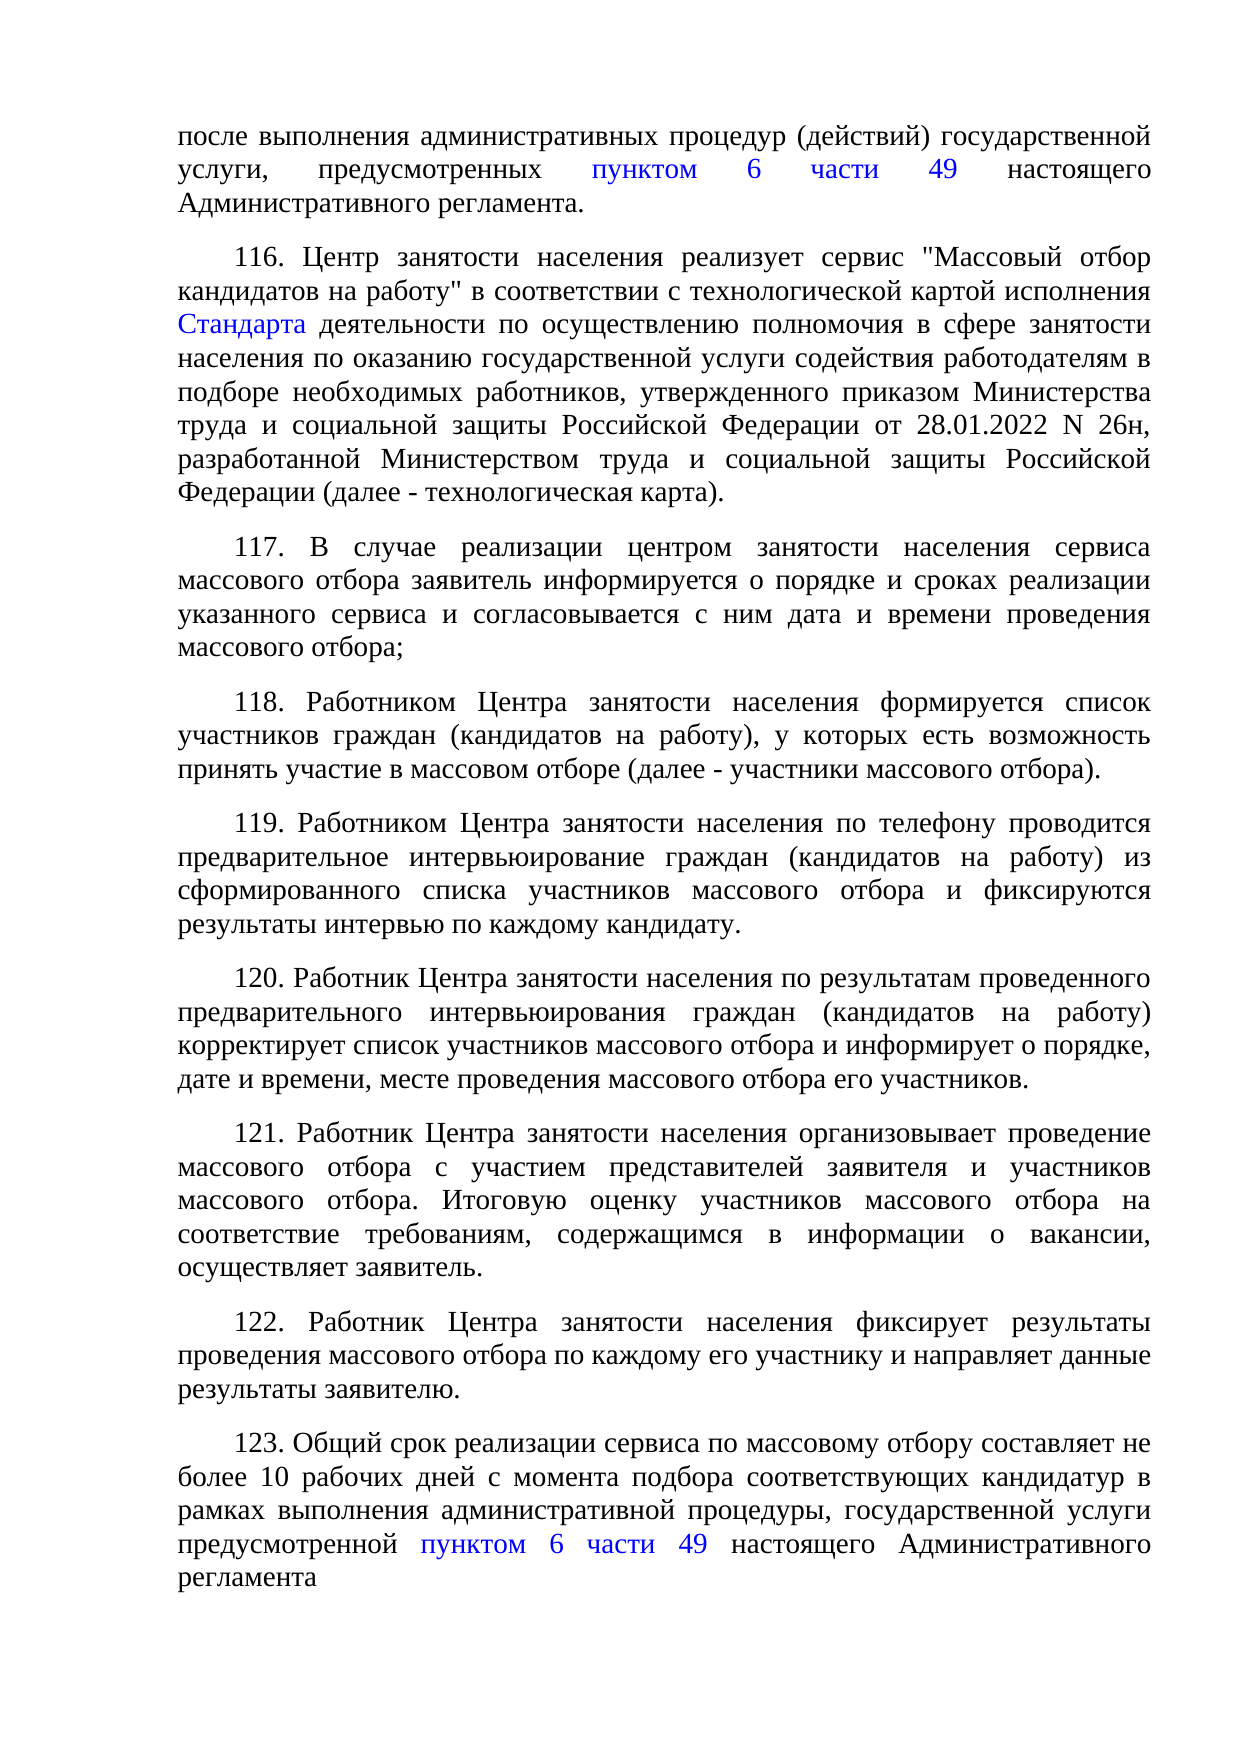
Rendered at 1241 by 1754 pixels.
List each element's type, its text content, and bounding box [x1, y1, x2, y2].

text 116. Центр занятости населения реализует сервис "Массовый отбор кандидатов на работу" в соответствии с технологической картой исполнения Стандарта деятельности по осуществлению полномочия в сфере занятости населения по оказанию государственной услуги содействия работодателям в подборе необходимых работников, утвержденного приказом Министерства труда и социальной защиты Российской Федерации от 28.01.2022 N 26н, разработанной Министерством труда и социальной защиты Российской Федерации (далее - технологическая карта). [177, 239, 1152, 508]
text 122. Работник Центра занятости населения фиксирует результаты проведения массового отбора по каждому его участнику и направляет данные результаты заявителю. [177, 1304, 1152, 1404]
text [177, 118, 1152, 219]
text 117. В случае реализации центром занятости населения сервиса массового отбора заявитель информируется о порядке и сроках реализации указанного сервиса и согласовывается с ним дата и времени проведения массового отбора; [177, 529, 1152, 663]
text 120. Работник Центра занятости населения по результатам проведенного предварительного интервьюирования граждан (кандидатов на работу) корректирует список участников массового отбора и информирует о порядке, дате и времени, месте проведения массового отбора его участников. [177, 960, 1152, 1094]
text 119. Работником Центра занятости населения по телефону проводится предварительное интервьюирование граждан (кандидатов на работу) из сформированного списка участников массового отбора и фиксируются результаты интервью по каждому кандидату. [177, 805, 1152, 939]
text 121. Работник Центра занятости населения организовывает проведение массового отбора с участием представителей заявителя и участников массового отбора. Итоговую оценку участников массового отбора на соответствие требованиям, содержащимся в информации о вакансии, осуществляет заявитель. [177, 1115, 1152, 1283]
text 118. Работником Центра занятости населения формируется список участников граждан (кандидатов на работу), у которых есть возможность принять участие в массовом отборе (далее - участники массового отбора). [177, 684, 1152, 784]
text 123. Общий срок реализации сервиса по массовому отбору составляет не более 10 рабочих дней с момента подбора соответствующих кандидатур в рамках выполнения административной процедуры, государственной услуги предусмотренной пунктом 6 части 49 настоящего Административного регламента [177, 1425, 1152, 1593]
